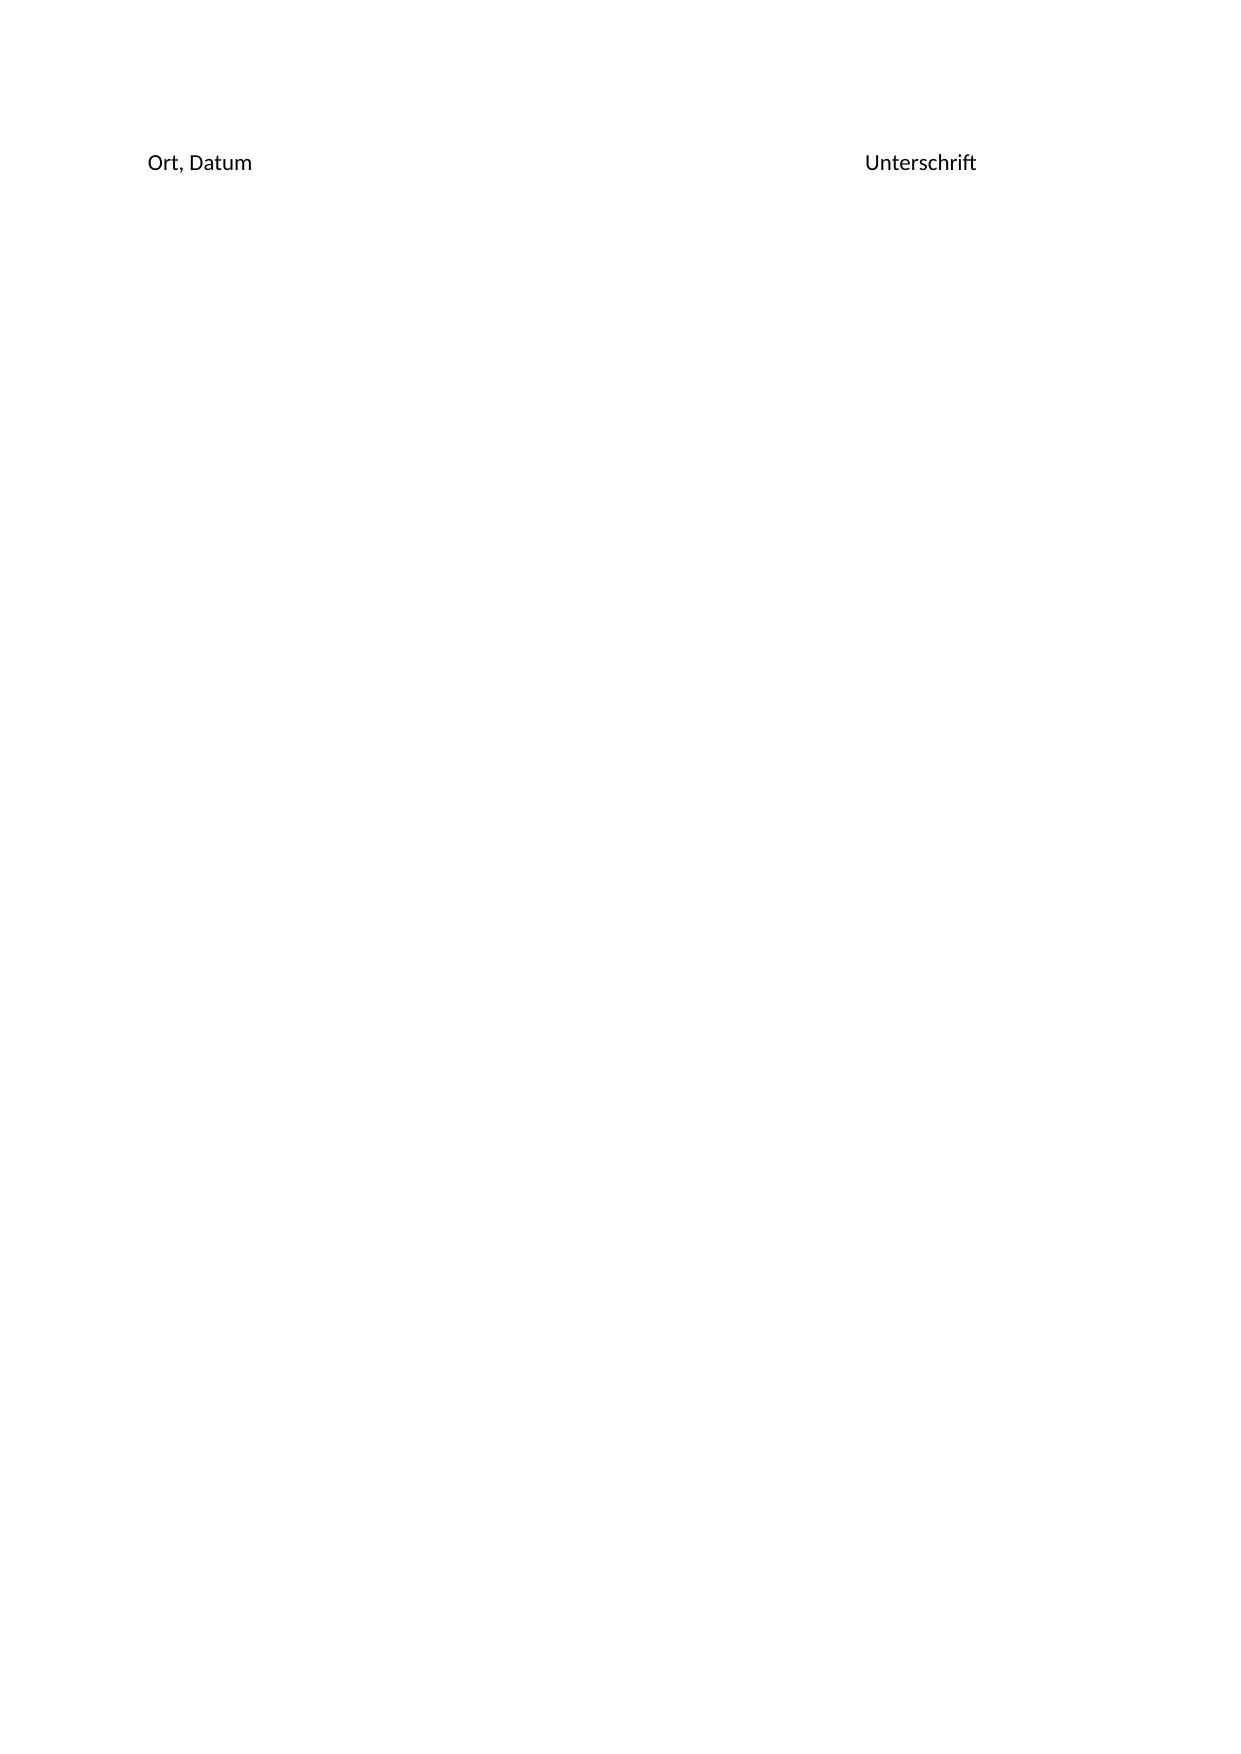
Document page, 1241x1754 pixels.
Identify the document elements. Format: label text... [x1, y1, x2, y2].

text Ort, Datum Unterschrift [148, 148, 1093, 176]
